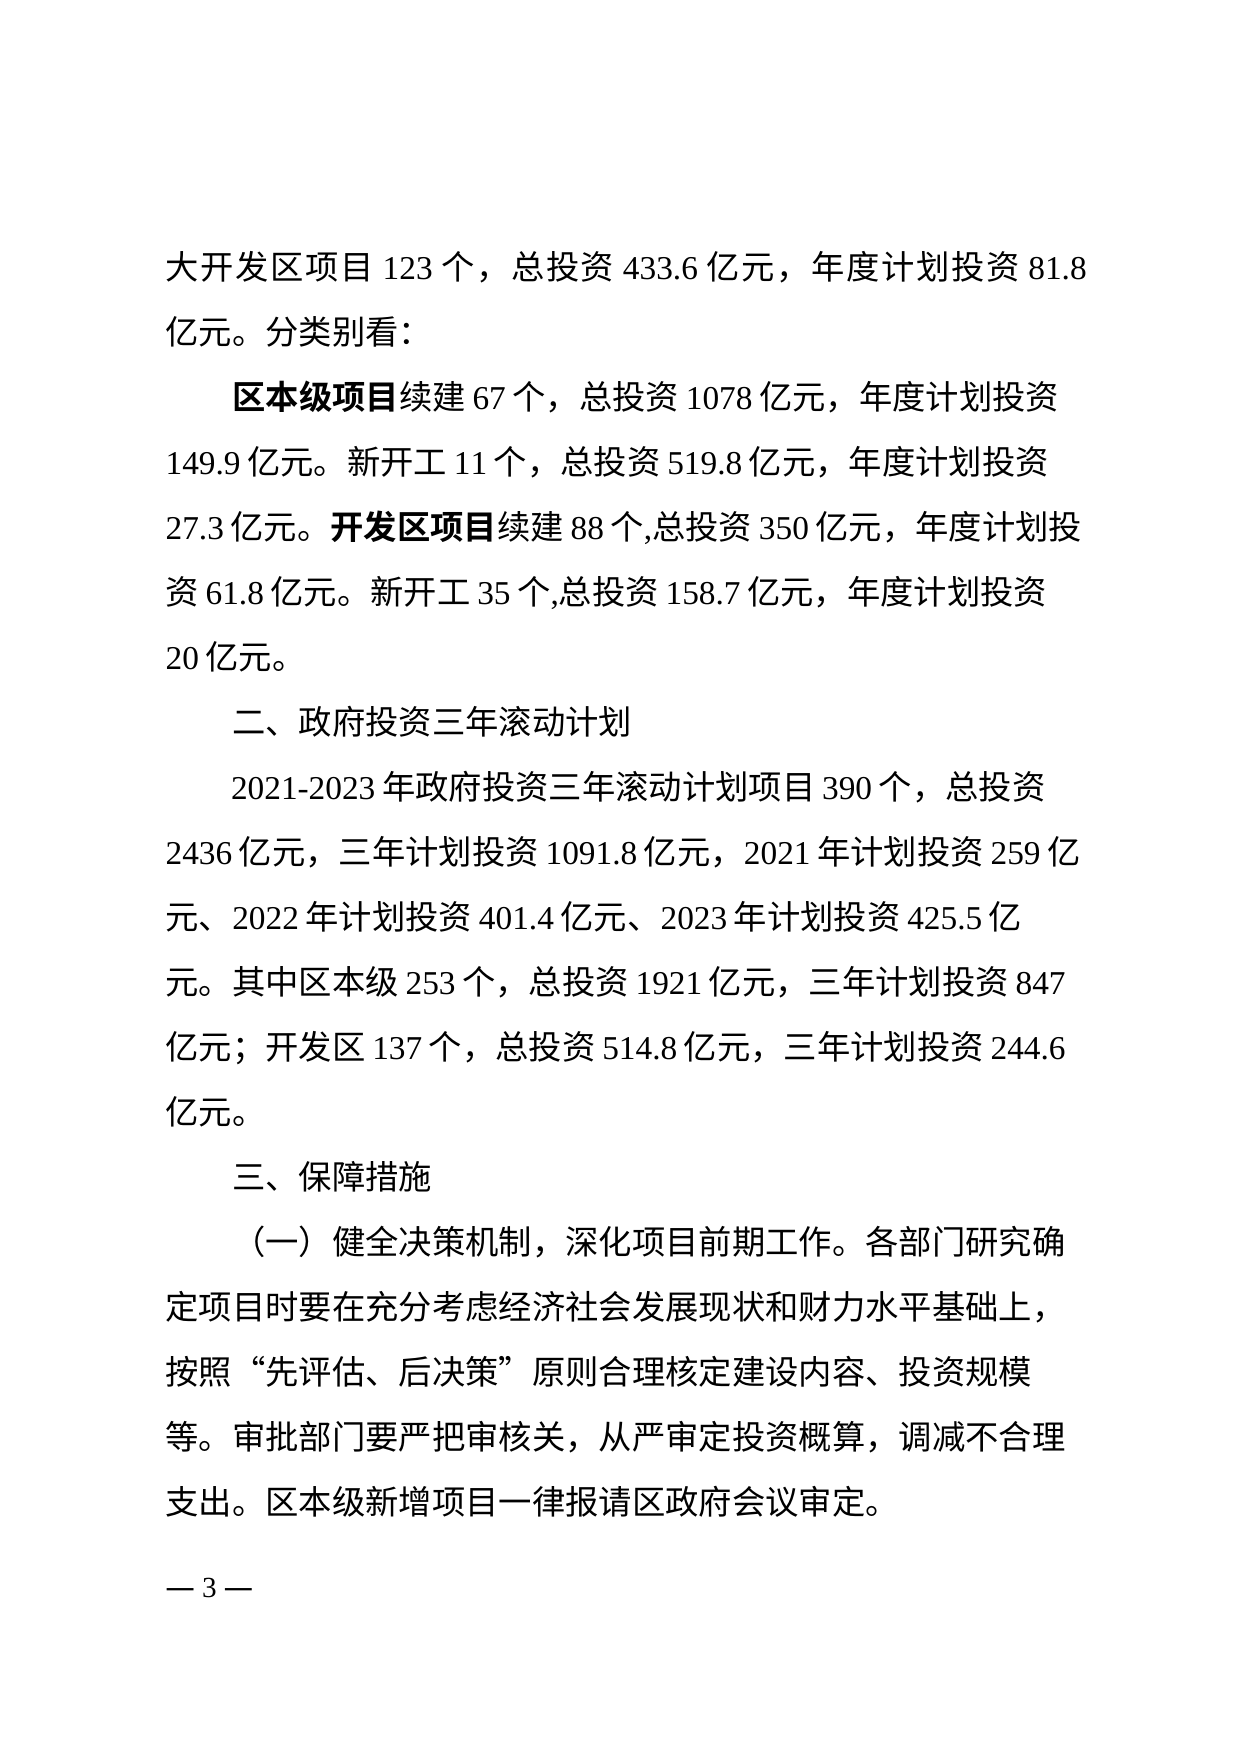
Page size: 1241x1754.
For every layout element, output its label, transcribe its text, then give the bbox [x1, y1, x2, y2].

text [165, 233, 1087, 363]
text （一）健全决策机制，深化项目前期工作。各部门研究确定项目时要在充分考虑经济社会发展现状和财力水平基础上，按照“先评估、后决策”原则合理核定建设内容、投资规模等。审批部门要严把审核关，从严审定投资概算，调减不合理支出。区本级新增项目一律报请区政府会议审定。 [165, 1208, 1087, 1533]
text 二、政府投资三年滚动计划 [165, 688, 1087, 753]
text 2021-2023年政府投资三年滚动计划项目390个，总投资2436亿元，三年计划投资1091.8亿元，2021年计划投资259亿元、2022年计划投资401.4亿元、2023年计划投资425.5亿元。其中区本级253个，总投资1921亿元，三年计划投资847亿元；开发区137个，总投资514.8亿元，三年计划投资244.6亿元。 [165, 753, 1087, 1143]
text 三、保障措施 [165, 1143, 1087, 1208]
text 区本级项目续建67个，总投资1078亿元，年度计划投资149.9亿元。新开工11个，总投资519.8亿元，年度计划投资27.3亿元。开发区项目续建88个,总投资350亿元，年度计划投资61.8亿元。新开工35个,总投资158.7亿元，年度计划投资20亿元。 [165, 363, 1087, 688]
